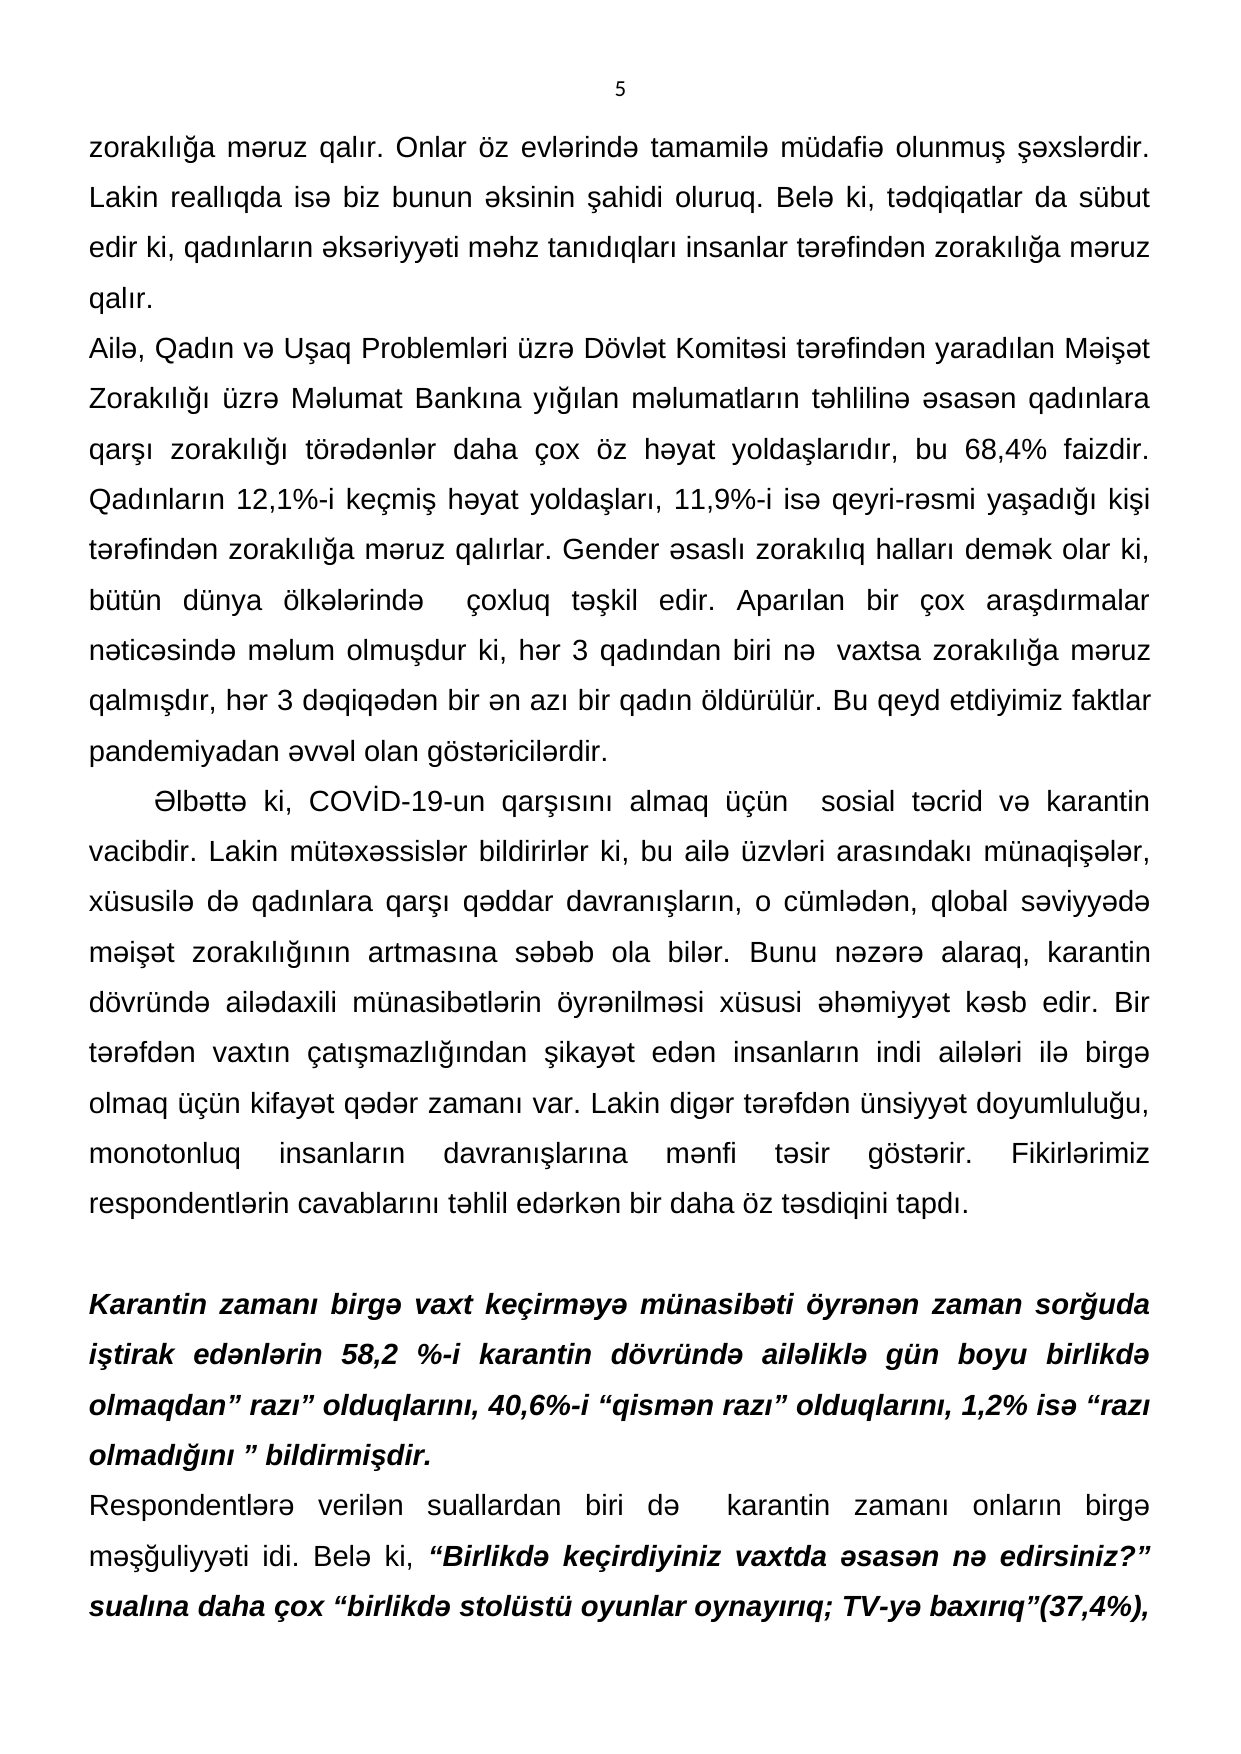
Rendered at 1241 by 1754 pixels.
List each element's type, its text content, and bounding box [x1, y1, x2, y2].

text Karantin zamanı birgə vaxt keçirməyə münasibəti öyrənən zaman sorğuda iştirak edənlərin 58,2 %-i karantin dövründə ailəliklə gün boyu birlikdə olmaqdan” razı” olduqlarını, 40,6%-i “qismən razı” olduqlarını, 1,2% isə “razı olmadığını ” bildirmişdir. [89, 1287, 1152, 1471]
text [89, 1488, 1152, 1622]
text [89, 130, 1152, 314]
text Əlbəttə ki, COVİD-19-un qarşısını almaq üçün sosial təcrid və karantin vacibdir. Lakin mütəxəssislər bildirirlər ki, bu ailə üzvləri arasındakı münaqişələr, xüsusilə də qadınlara qarşı qəddar davranışların, o cümlədən, qlobal səviyyədə məişət zorakılığının artmasına səbəb ola bilər. Bunu nəzərə alaraq, karantin dövründə ailədaxili münasibətlərin öyrənilməsi xüsusi əhəmiyyət kəsb edir. Bir tərəfdən vaxtın çatışmazlığından şikayət edən insanların indi ailələri ilə birgə olmaq üçün kifayət qədər zamanı var. Lakin digər tərəfdən ünsiyyət doyumluluğu, monotonluq insanların davranışlarına mənfi təsir göstərir. Fikirlərimiz respondentlərin cavablarını təhlil edərkən bir daha öz təsdiqini tapdı. [89, 784, 1152, 1220]
text Ailə, Qadın və Uşaq Problemləri üzrə Dövlət Komitəsi tərəfindən yaradılan Məişət Zorakılığı üzrə Məlumat Bankına yığılan məlumatların təhlilinə əsasən qadınlara qarşı zorakılığı törədənlər daha çox öz həyat yoldaşlarıdır, bu 68,4% faizdir. Qadınların 12,1%-i keçmiş həyat yoldaşları, 11,9%-i isə qeyri-rəsmi yaşadığı kişi tərəfindən zorakılığa məruz qalırlar. Gender əsaslı zorakılıq halları demək olar ki, bütün dünya ölkələrində çoxluq təşkil edir. Aparılan bir çox araşdırmalar nəticəsində məlum olmuşdur ki, hər 3 qadından biri nə vaxtsa zorakılığa məruz qalmışdır, hər 3 dəqiqədən bir ən azı bir qadın öldürülür. Bu qeyd etdiyimiz faktlar pandemiyadan əvvəl olan göstəricilərdir. [89, 331, 1152, 767]
